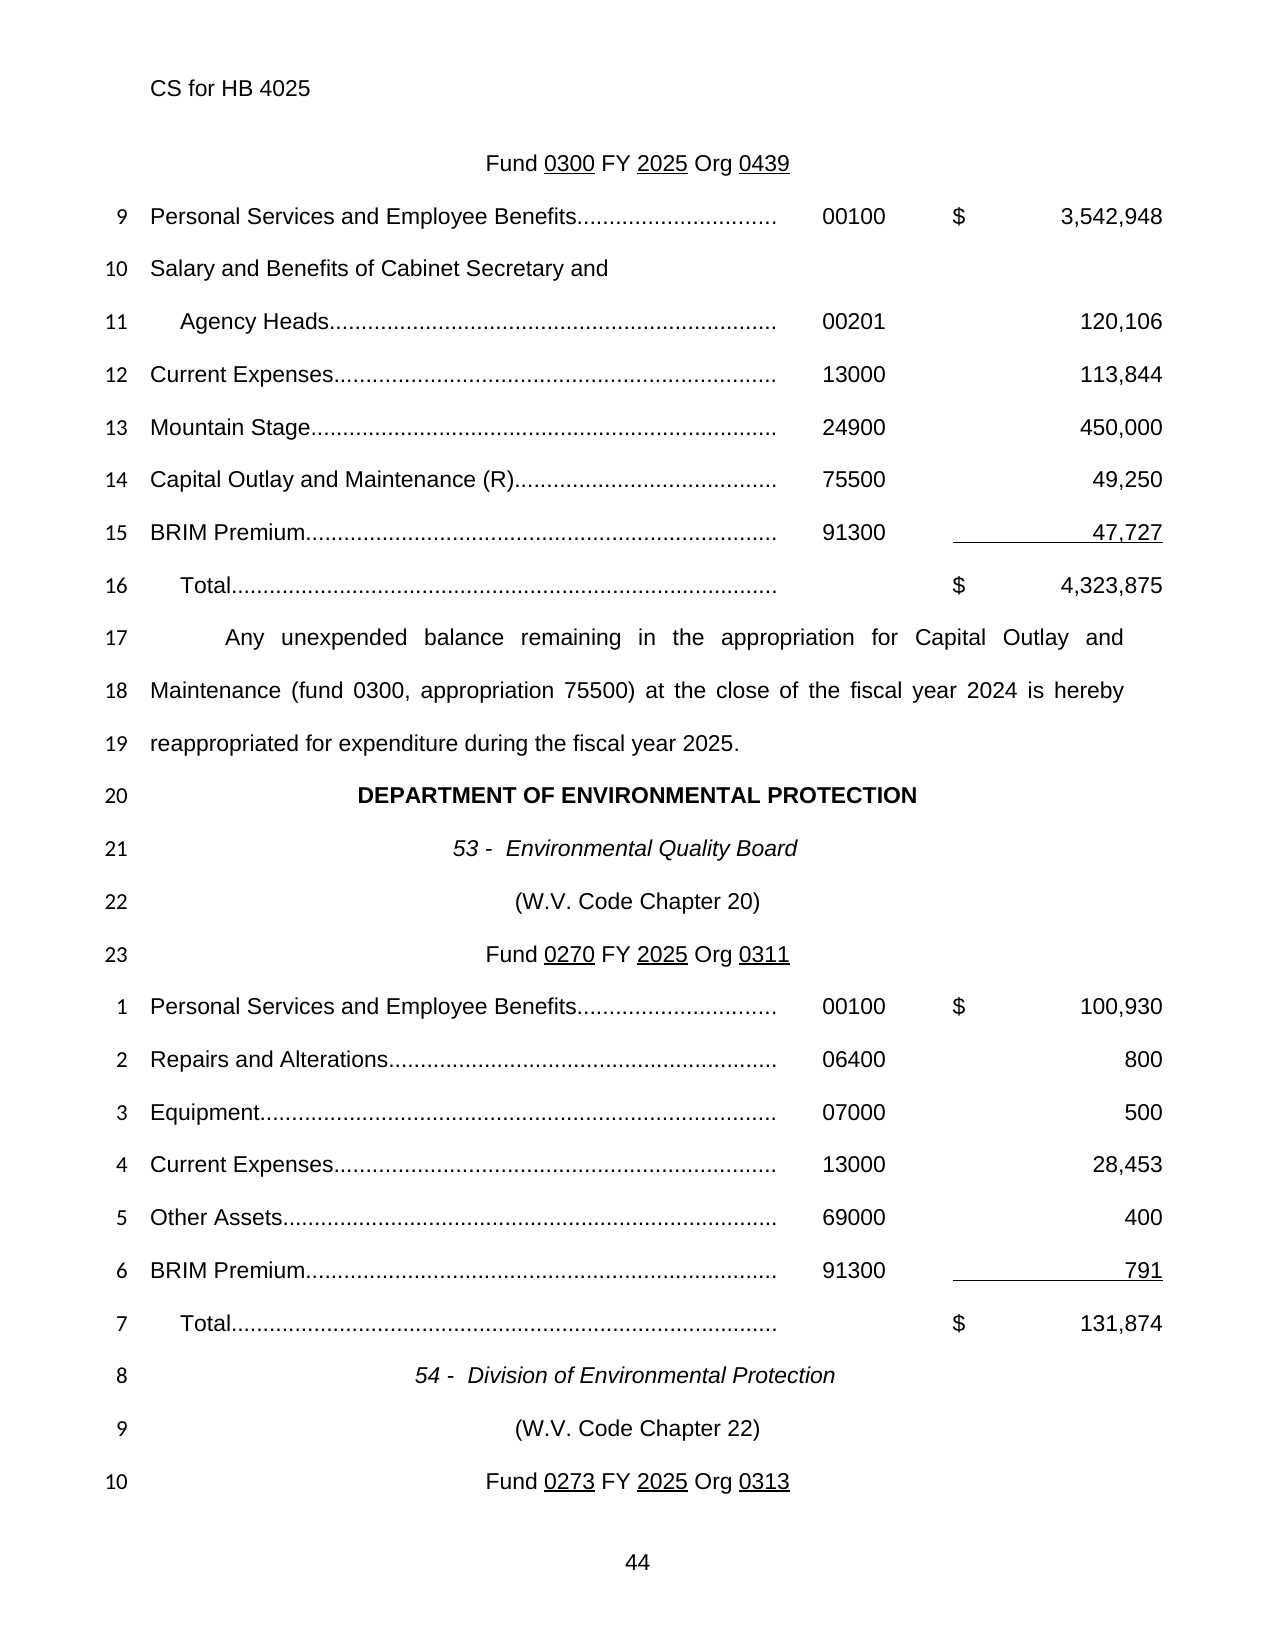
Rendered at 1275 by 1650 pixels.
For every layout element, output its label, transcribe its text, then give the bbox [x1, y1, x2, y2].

text Total $ 131,874 [150, 1309, 1125, 1336]
text BRIM Premium 91300 47,727 [150, 519, 1125, 545]
text Other Assets 69000 400 [150, 1204, 1125, 1231]
text Mountain Stage 24900 450,000 [150, 413, 1125, 440]
text Equipment 07000 500 [150, 1099, 1125, 1125]
text Total $ 4,323,875 [150, 572, 1125, 598]
text Any unexpended balance remaining in the appropriation for Capital Outlay and Maintenance (fund 0300, appropriation 75500) at the close of the fiscal year 2024 is hereby reappropriated for expenditure during the fiscal year 2025. [150, 624, 1125, 756]
text Fund 0270 FY 2025 Org 0311 [150, 941, 1125, 967]
list Environmental Quality Board [150, 835, 1125, 862]
text Agency Heads 00201 120,106 [150, 308, 1125, 334]
text Current Expenses 13000 113,844 [150, 361, 1125, 387]
text Fund 0273 FY 2025 Org 0313 [150, 1468, 1125, 1494]
list Division of Environmental Protection [150, 1362, 1125, 1389]
text (W.V. Code Chapter 22) [150, 1415, 1125, 1441]
text Personal Services and Employee Benefits 00100 $ 3,542,948 [150, 203, 1125, 229]
text Capital Outlay and Maintenance (R) 75500 49,250 [150, 466, 1125, 493]
text Fund 0300 FY 2025 Org 0439 [150, 150, 1125, 176]
text Salary and Benefits of Cabinet Secretary and [150, 255, 1125, 282]
text DEPARTMENT OF ENVIRONMENTAL PROTECTION [150, 782, 1125, 809]
text Repairs and Alterations 06400 800 [150, 1046, 1125, 1072]
text Current Expenses 13000 28,453 [150, 1151, 1125, 1178]
text (W.V. Code Chapter 20) [150, 888, 1125, 914]
text BRIM Premium 91300 791 [150, 1257, 1125, 1283]
text Personal Services and Employee Benefits 00100 $ 100,930 [150, 993, 1125, 1020]
